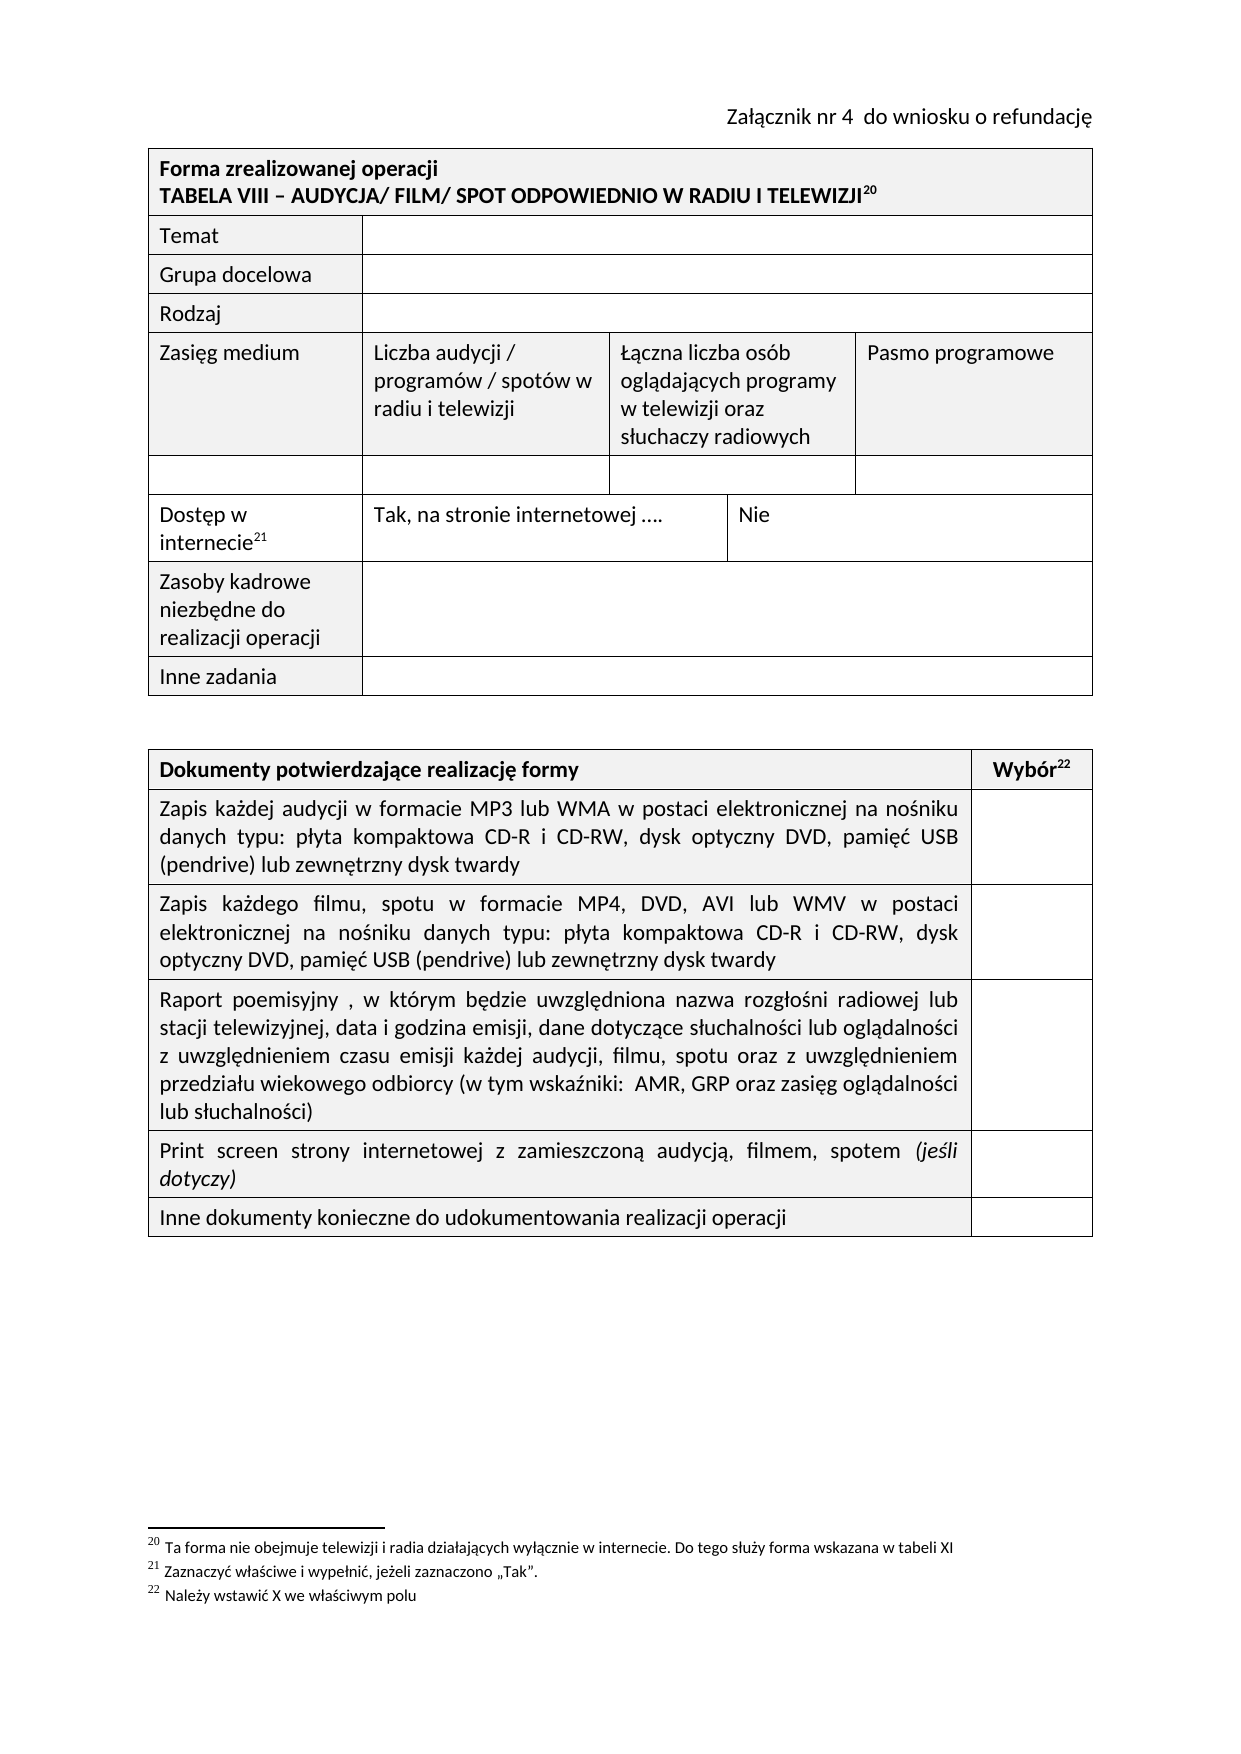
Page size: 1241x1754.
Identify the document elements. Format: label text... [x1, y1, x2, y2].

table_cell Liczba audycji / programów / spotów w radiu i telewizji [363, 333, 609, 455]
table_cell Dostęp w internecie [149, 495, 362, 561]
table_cell [363, 456, 609, 494]
table_cell Raport poemisyjny , w którym będzie uwzględniona nazwa rozgłośni radiowej lub stacji telewizyjnej, data i godzina emisji, dane dotyczące słuchalności lub oglądalności z uwzględnieniem czasu emisji każdej audycji, filmu, spotu oraz z uwzględnieniem przedziału wiekowego odbiorcy (w tym wskaźniki: AMR, GRP oraz zasięg oglądalności lub słuchalności) [149, 980, 971, 1130]
table_cell Rodzaj [149, 294, 362, 332]
table_cell Zapis każdego filmu, spotu w formacie MP4, DVD, AVI lub WMV w postaci elektronicznej na nośniku danych typu: płyta kompaktowa CD-R i CD-RW, dysk optyczny DVD, pamięć USB (pendrive) lub zewnętrzny dysk twardy [149, 885, 971, 979]
table_cell [149, 456, 362, 494]
table_cell Temat [149, 216, 362, 254]
table_cell Łączna liczba osób oglądających programy w telewizji oraz słuchaczy radiowych [610, 333, 855, 455]
table_cell [972, 885, 1092, 979]
table_cell Inne zadania [149, 657, 362, 695]
table_cell Pasmo programowe [856, 333, 1092, 455]
table_cell Zasięg medium [149, 333, 362, 455]
table_cell [610, 456, 855, 494]
table_cell [972, 1198, 1092, 1236]
table_header Wybór [972, 750, 1092, 788]
table_cell [972, 790, 1092, 883]
table_cell Inne dokumenty konieczne do udokumentowania realizacji operacji [149, 1198, 971, 1236]
table_cell [363, 255, 1092, 293]
table_cell Tak, na stronie internetowej …. [363, 495, 727, 561]
table_cell Zasoby kadrowe niezbędne do realizacji operacji [149, 562, 362, 656]
table_cell Grupa docelowa [149, 255, 362, 293]
table_cell [363, 562, 1092, 656]
table_cell Nie [728, 495, 1092, 561]
table_cell Print screen strony internetowej z zamieszczoną audycją, filmem, spotem (jeśli dotyczy) [149, 1131, 971, 1197]
table_cell [363, 657, 1092, 695]
table_header Forma zrealizowanej operacji TABELA VIII – AUDYCJA/ FILM/ SPOT ODPOWIEDNIO W RADIU I TELEWIZJI [149, 149, 1092, 215]
table_cell [363, 216, 1092, 254]
table_cell [363, 294, 1092, 332]
table_header Dokumenty potwierdzające realizację formy [149, 750, 971, 788]
table_cell [856, 456, 1092, 494]
table_cell Zapis każdej audycji w formacie MP3 lub WMA w postaci elektronicznej na nośniku danych typu: płyta kompaktowa CD-R i CD-RW, dysk optyczny DVD, pamięć USB (pendrive) lub zewnętrzny dysk twardy [149, 790, 971, 883]
table_cell [972, 980, 1092, 1130]
table_cell [972, 1131, 1092, 1197]
